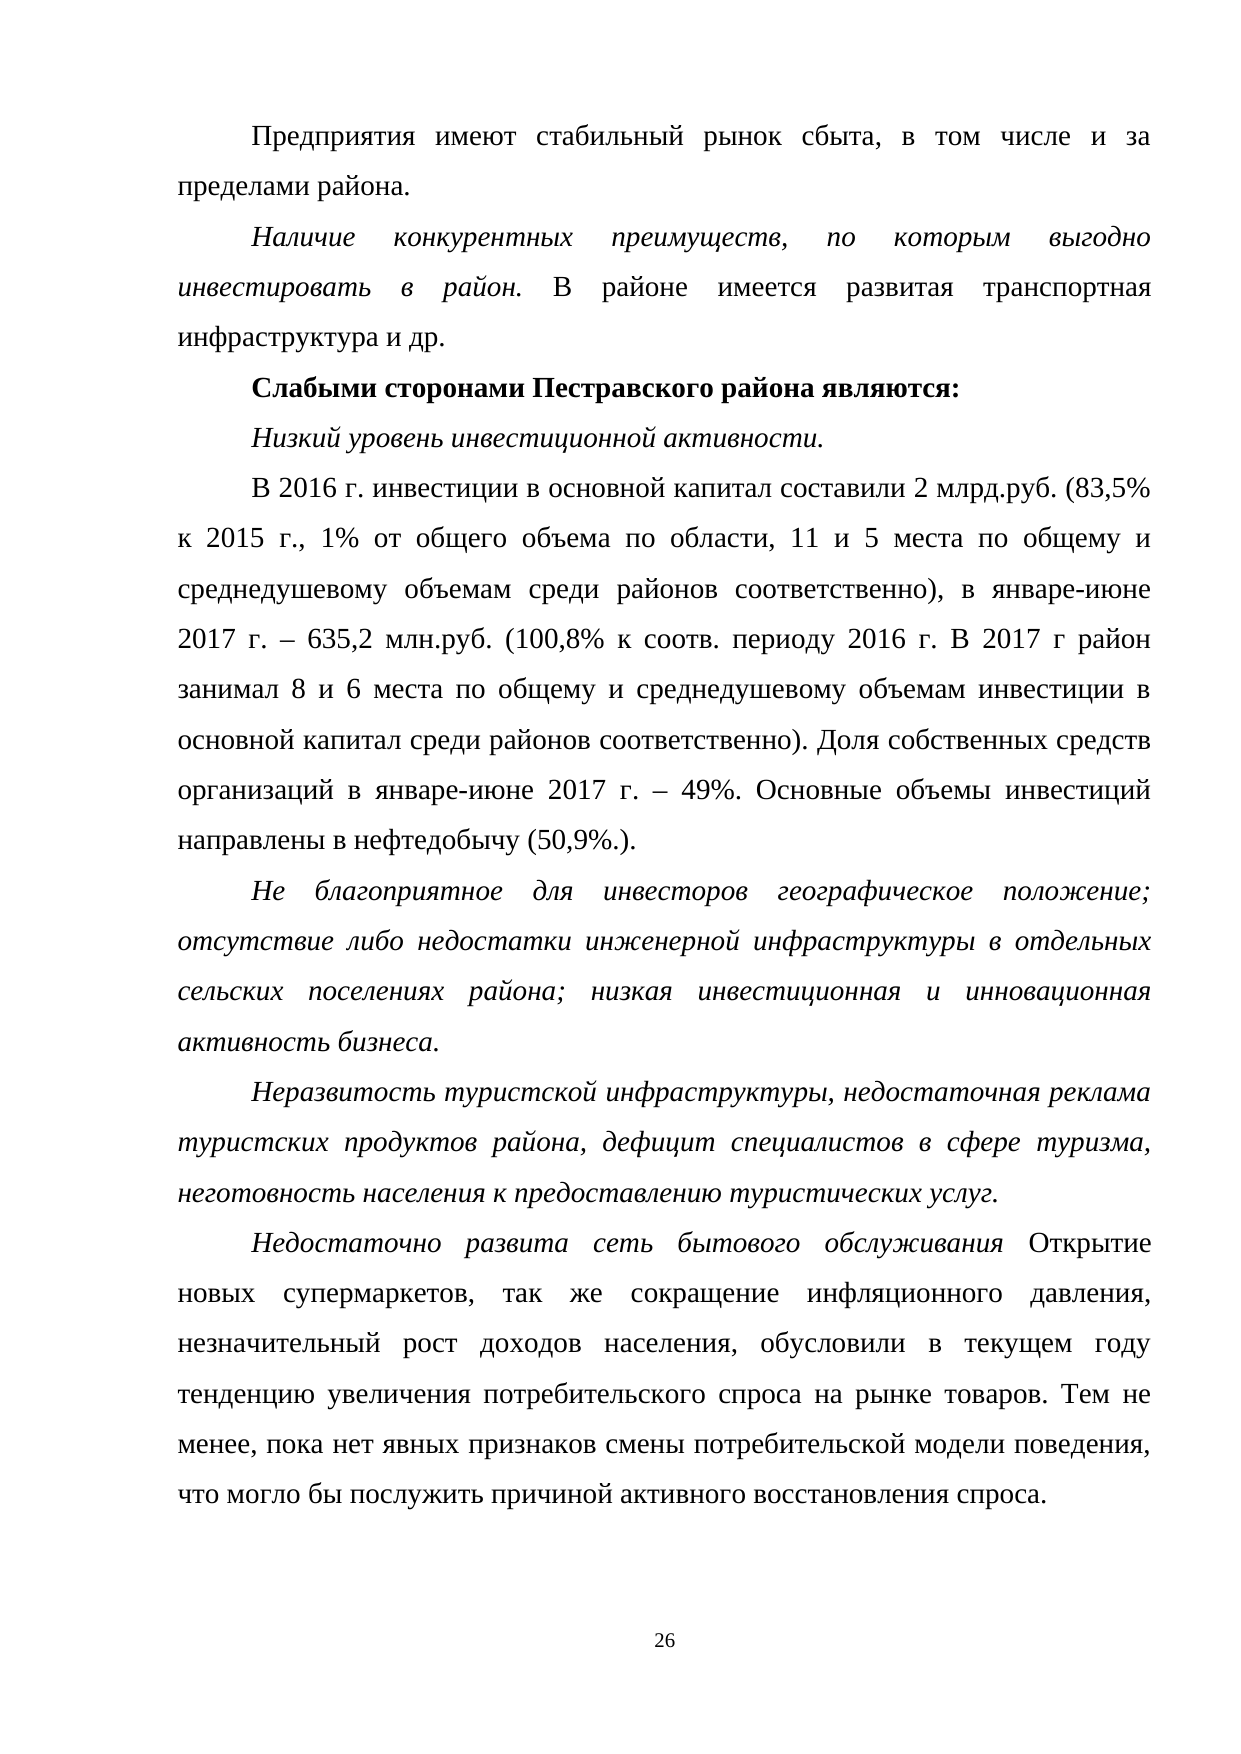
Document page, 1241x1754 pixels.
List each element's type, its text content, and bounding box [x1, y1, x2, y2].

text Слабыми сторонами Пестравского района являются: [177, 370, 1152, 403]
text Предприятия имеют стабильный рынок сбыта, в том числе и за пределами района. [177, 118, 1152, 202]
text Недостаточно развита сеть бытового обслуживания Открытие новых супермаркетов, так же сокращение инфляционного давления, незначительный рост доходов населения, обусловили в текущем году тенденцию увеличения потребительского спроса на рынке товаров. Тем не менее, пока нет явных признаков смены потребительской модели поведения, что могло бы послужить причиной активного восстановления спроса. [177, 1225, 1152, 1510]
text Неразвитость туристской инфраструктуры, недостаточная реклама туристских продуктов района, дефицит специалистов в сфере туризма, неготовность населения к предоставлению туристических услуг. [177, 1074, 1152, 1208]
text В 2016 г. инвестиции в основной капитал составили 2 млрд.руб. (83,5% к 2015 г., 1% от общего объема по области, 11 и 5 места по общему и среднедушевому объемам среди районов соответственно), в январе-июне 2017 г. – 635,2 млн.руб. (100,8% к соотв. периоду 2016 г. В 2017 г район занимал 8 и 6 места по общему и среднедушевому объемам инвестиции в основной капитал среди районов соответственно). Доля собственных средств организаций в январе-июне 2017 г. – 49%. Основные объемы инвестиций направлены в нефтедобычу (50,9%.). [177, 470, 1152, 856]
text Не благоприятное для инвесторов географическое положение; отсутствие либо недостатки инженерной инфраструктуры в отдельных сельских поселениях района; низкая инвестиционная и инновационная активность бизнеса. [177, 873, 1152, 1057]
text Низкий уровень инвестиционной активности. [177, 420, 1152, 453]
text Наличие конкурентных преимуществ, по которым выгодно инвестировать в район. В районе имеется развитая транспортная инфраструктура и др. [177, 219, 1152, 353]
